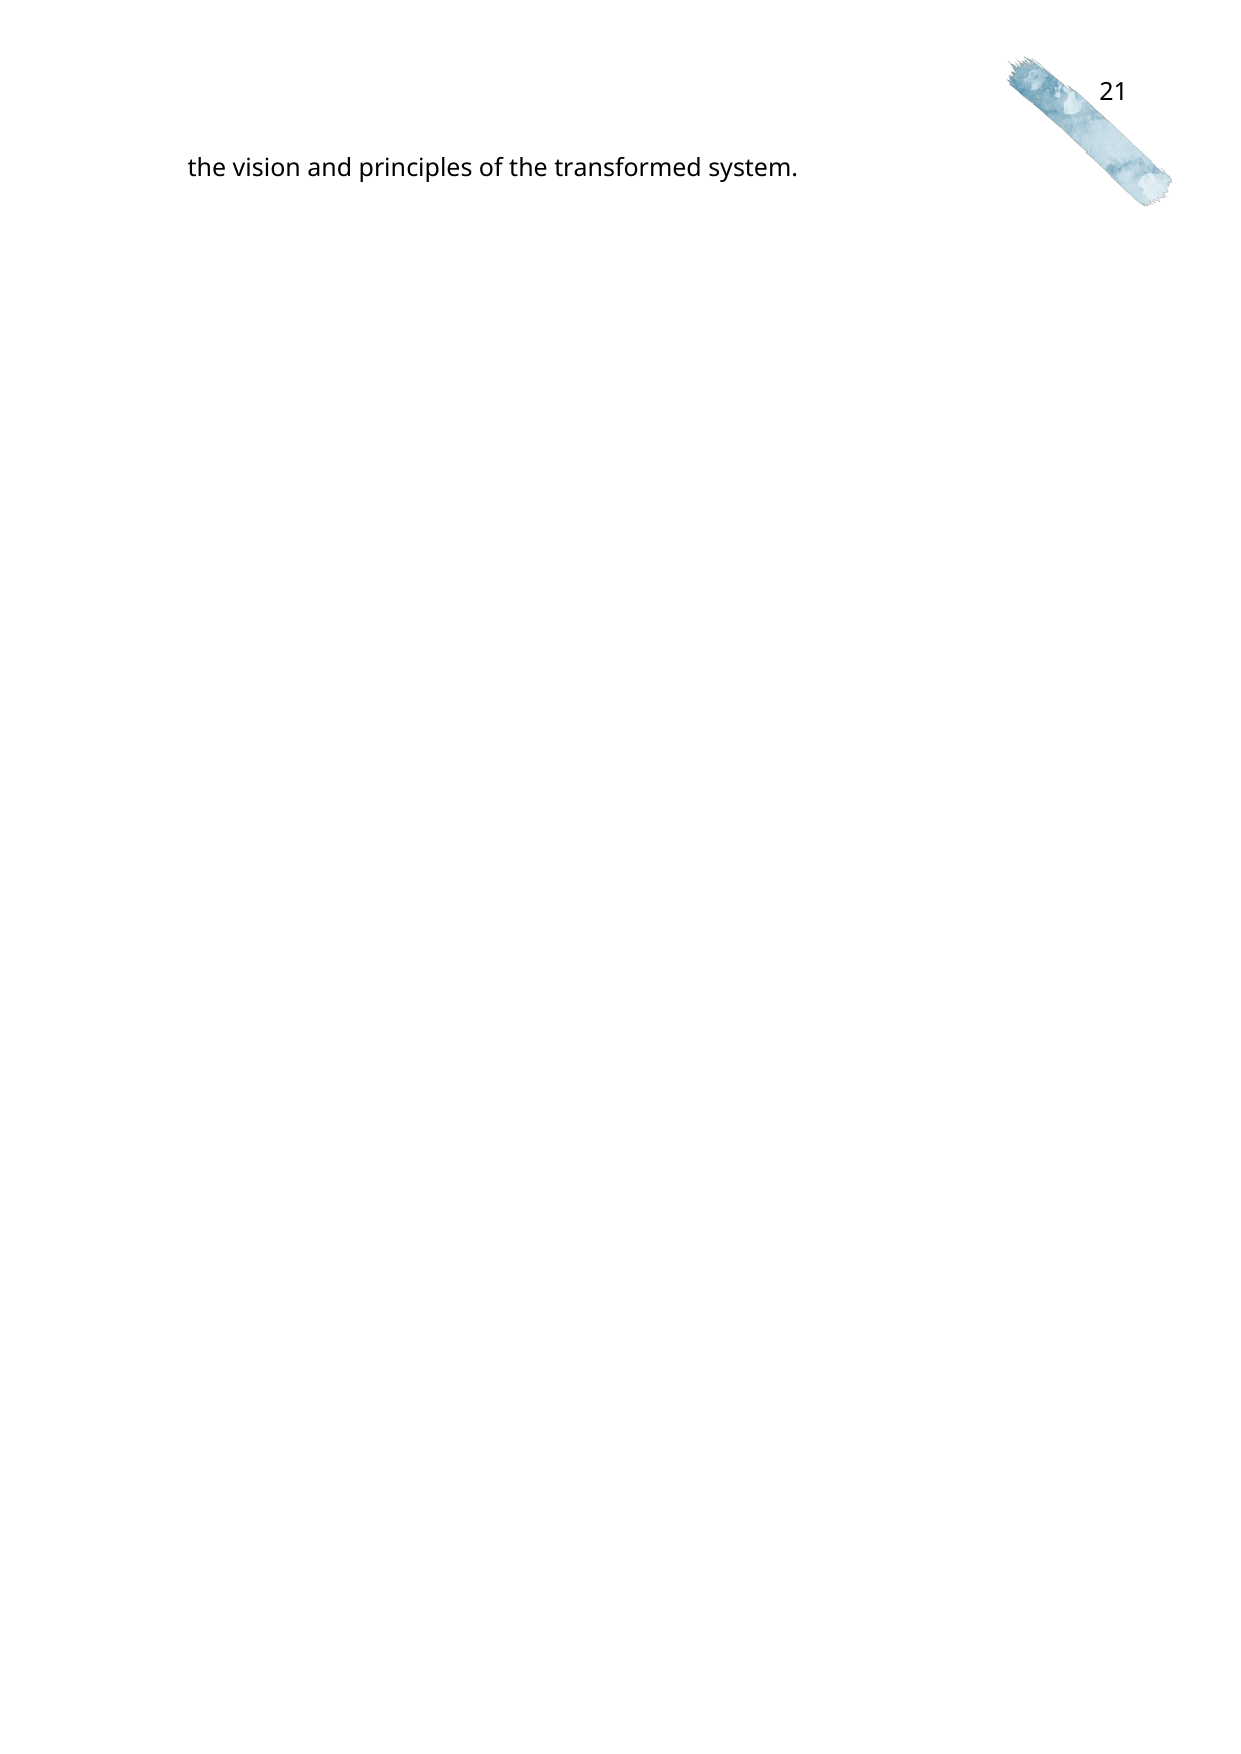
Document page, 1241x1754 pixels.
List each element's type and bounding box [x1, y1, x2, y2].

picture [996, 39, 1183, 213]
list [150, 150, 1128, 184]
